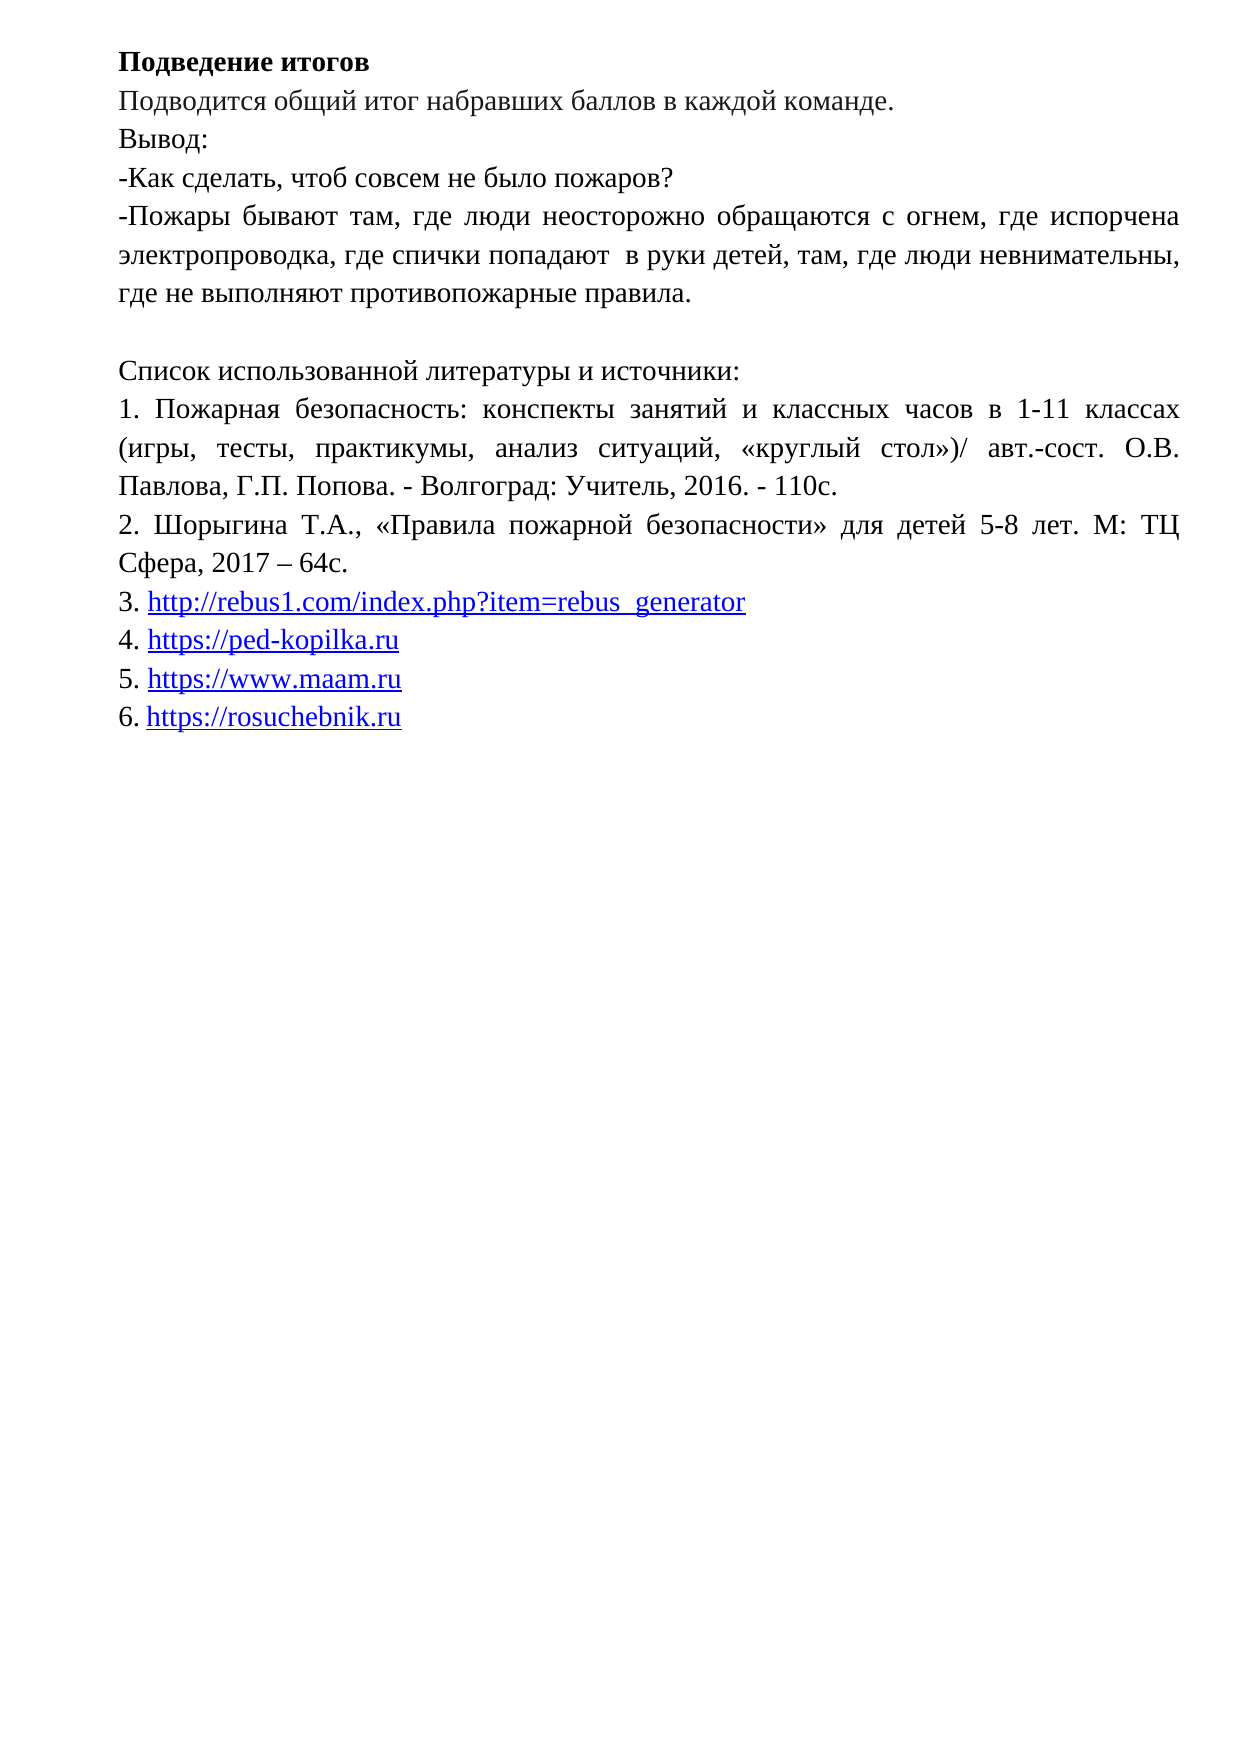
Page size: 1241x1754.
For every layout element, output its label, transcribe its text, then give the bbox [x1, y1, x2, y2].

text Подводится общий итог набравших баллов в каждой команде. [118, 83, 1181, 116]
text 3. http://rebus1.com/index.php?item=rebus_generator [118, 584, 1181, 617]
text Подведение итогов [118, 44, 1181, 78]
text 4. https://ped-kopilka.ru [118, 622, 1181, 656]
text -Пожары бывают там, где люди неосторожно обращаются с огнем, где испорчена электропроводка, где спички попадают в руки детей, там, где люди невнимательны, где не выполняют противопожарные правила. [118, 198, 1181, 309]
text Список использованной литературы и источники: [118, 353, 1181, 386]
text Вывод: [118, 121, 1181, 155]
text 2. Шорыгина Т.А., «Правила пожарной безопасности» для детей 5-8 лет. М: ТЦ Сфера, 2017 – 64с. [118, 507, 1181, 579]
text -Как сделать, чтоб совсем не было пожаров? [118, 160, 1181, 193]
text 6. https://rosuchebnik.ru [118, 699, 1181, 733]
text 5. https://www.maam.ru [118, 661, 1181, 694]
text 1. Пожарная безопасность: конспекты занятий и классных часов в 1-11 классах (игры, тесты, практикумы, анализ ситуаций, «круглый стол»)/ авт.-сост. О.В. Павлова, Г.П. Попова. - Волгоград: Учитель, 2016. - 110с. [118, 391, 1181, 502]
